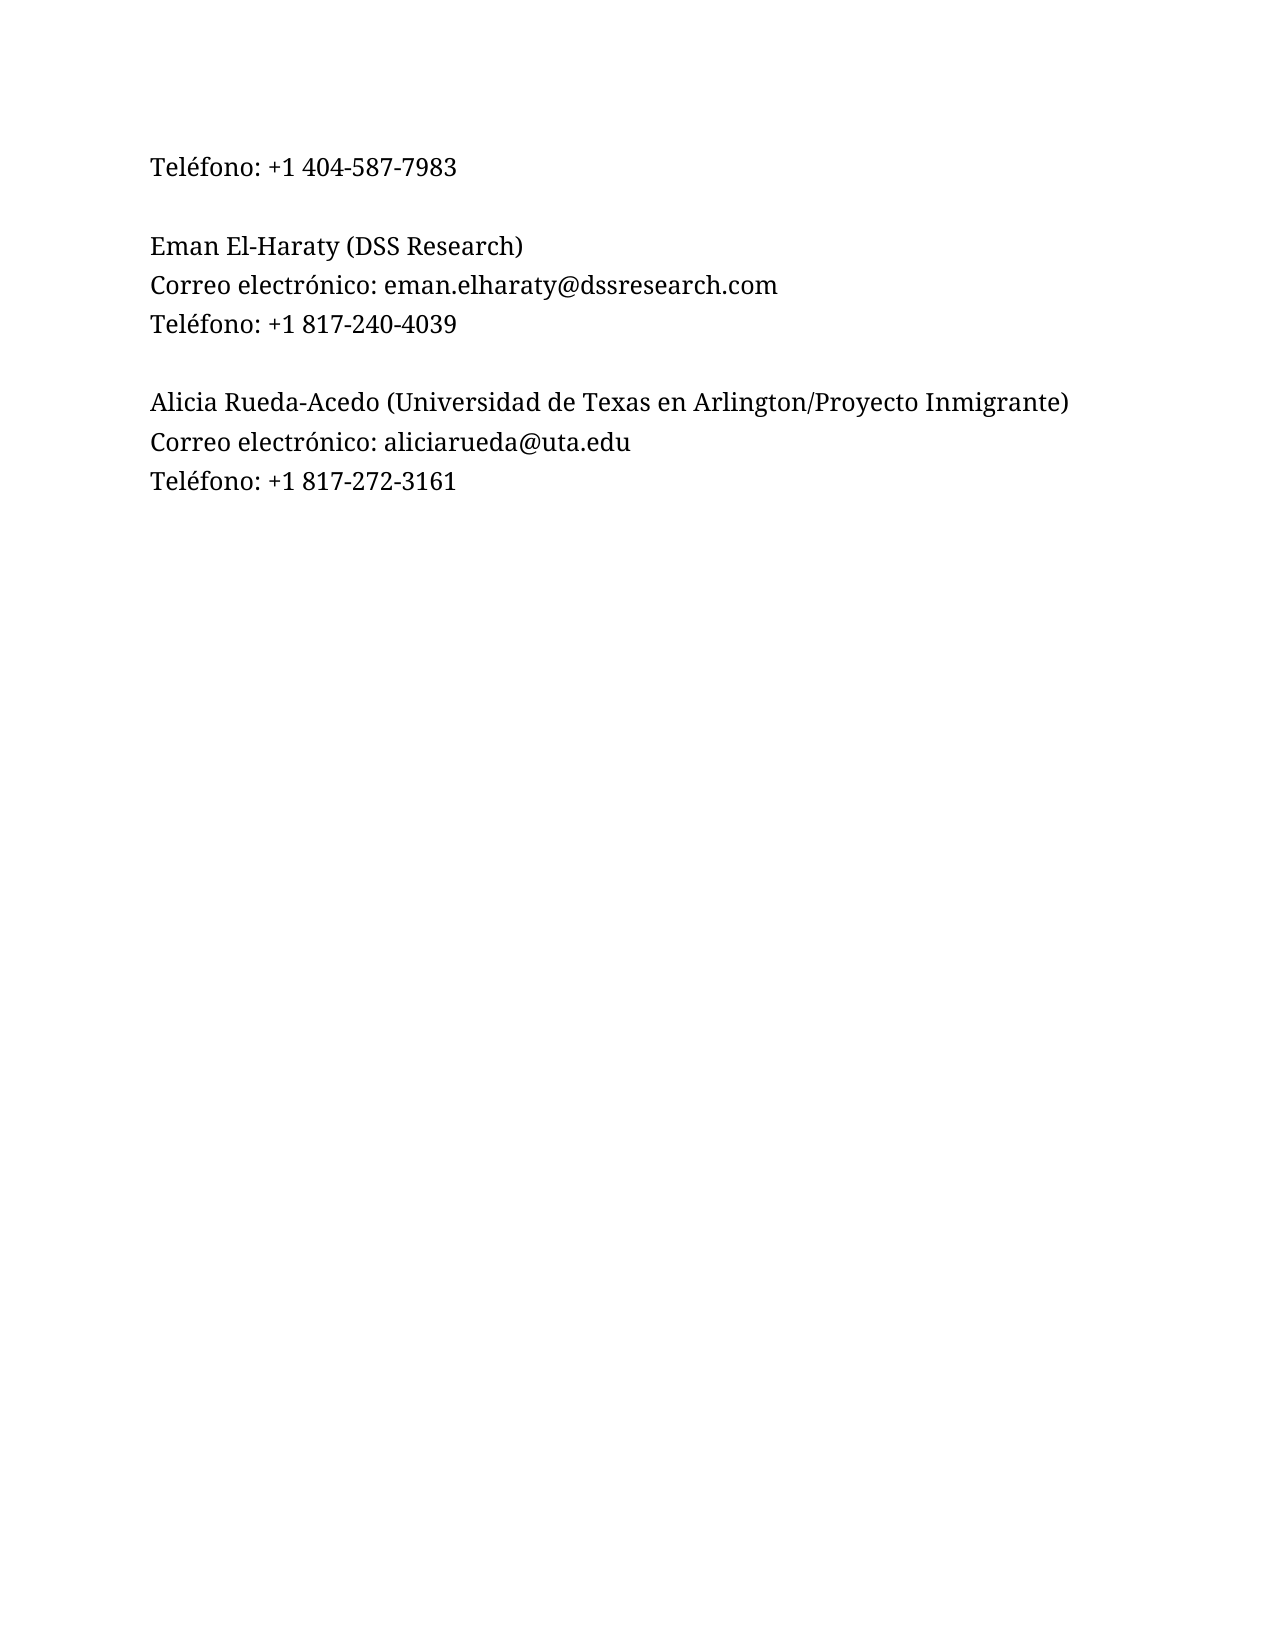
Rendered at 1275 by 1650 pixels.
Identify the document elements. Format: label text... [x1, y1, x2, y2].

text Teléfono: +1 817-240-4039 [150, 307, 1125, 341]
text Alicia Rueda-Acedo (Universidad de Texas en Arlington/Proyecto Inmigrante) [150, 385, 1125, 419]
text Teléfono: +1 817-272-3161 [150, 463, 1125, 497]
text Teléfono: +1 404-587-7983 [150, 150, 1125, 184]
text Correo electrónico: aliciarueda@uta.edu [150, 424, 1125, 458]
text Correo electrónico: eman.elharaty@dssresearch.com [150, 267, 1125, 302]
text Eman El-Haraty (DSS Research) [150, 228, 1125, 262]
